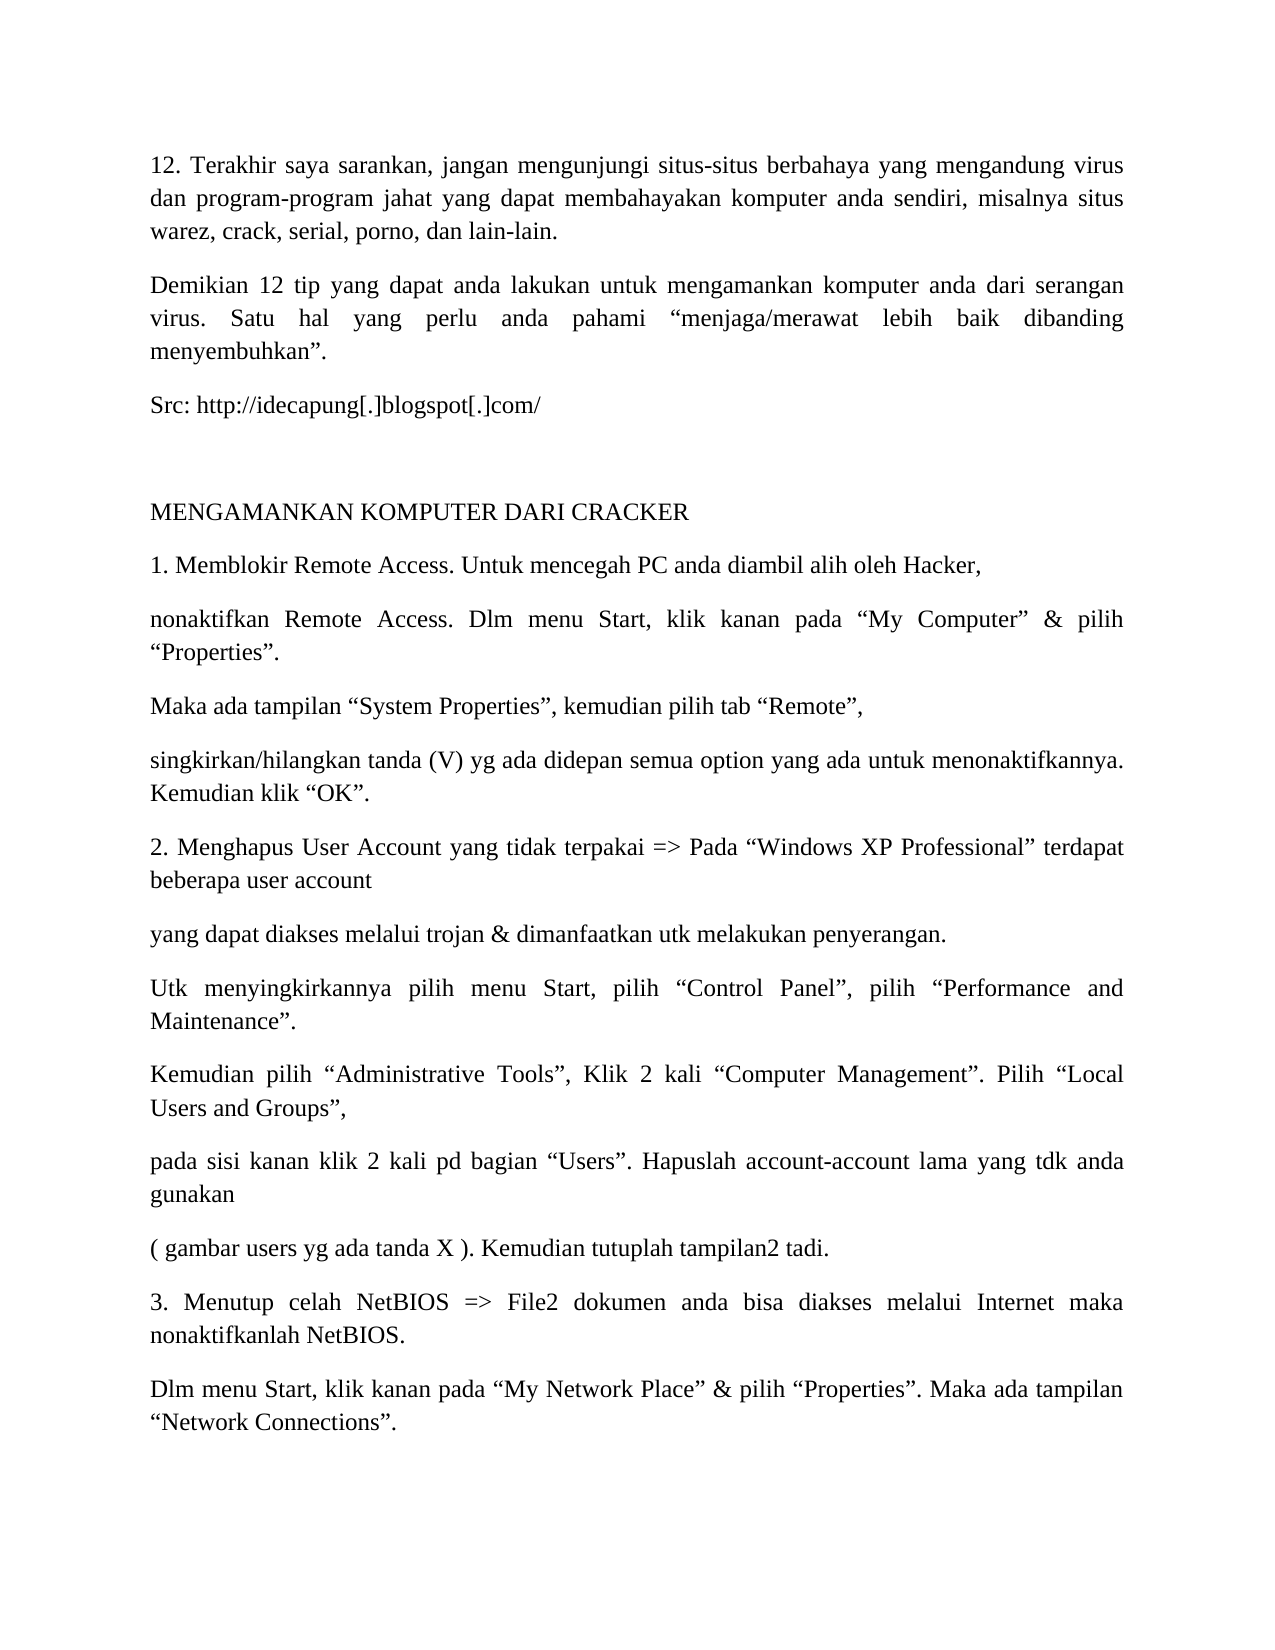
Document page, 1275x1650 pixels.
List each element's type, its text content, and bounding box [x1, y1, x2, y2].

text singkirkan/hilangkan tanda (V) yg ada didepan semua option yang ada untuk menonaktifkannya. Kemudian klik “OK”. [150, 745, 1125, 807]
text ( gambar users yg ada tanda X ). Kemudian tutuplah tampilan2 tadi. [150, 1233, 1125, 1262]
text Src: http://idecapung[.]blogspot[.]com/ [150, 390, 1125, 418]
text Utk menyingkirkannya pilih menu Start, pilih “Control Panel”, pilih “Performance and Maintenance”. [150, 973, 1125, 1034]
text Demikian 12 tip yang dapat anda lakukan untuk mengamankan komputer anda dari serangan virus. Satu hal yang perlu anda pahami “menjaga/merawat lebih baik dibanding menyembuhkan”. [150, 270, 1125, 365]
text nonaktifkan Remote Access. Dlm menu Start, klik kanan pada “My Computer” & pilih “Properties”. [150, 604, 1125, 666]
text 12. Terakhir saya sarankan, jangan mengunjungi situs-situs berbahaya yang mengandung virus dan program-program jahat yang dapat membahayakan komputer anda sendiri, misalnya situs warez, crack, serial, porno, dan lain-lain. [150, 150, 1125, 245]
text yang dapat diakses melalui trojan & dimanfaatkan utk melakukan penyerangan. [150, 919, 1125, 948]
text Dlm menu Start, klik kanan pada “My Network Place” & pilih “Properties”. Maka ada tampilan “Network Connections”. [150, 1374, 1125, 1436]
text Maka ada tampilan “System Properties”, kemudian pilih tab “Remote”, [150, 691, 1125, 720]
text MENGAMANKAN KOMPUTER DARI CRACKER [150, 497, 1125, 525]
text pada sisi kanan klik 2 kali pd bagian “Users”. Hapuslah account-account lama yang tdk anda gunakan [150, 1146, 1125, 1208]
text Kemudian pilih “Administrative Tools”, Klik 2 kali “Computer Management”. Pilih “Local Users and Groups”, [150, 1059, 1125, 1121]
text 3. Menutup celah NetBIOS => File2 dokumen anda bisa diakses melalui Internet maka nonaktifkanlah NetBIOS. [150, 1287, 1125, 1349]
text 1. Memblokir Remote Access. Untuk mencegah PC anda diambil alih oleh Hacker, [150, 551, 1125, 579]
text 2. Menghapus User Account yang tidak terpakai => Pada “Windows XP Professional” terdapat beberapa user account [150, 832, 1125, 894]
